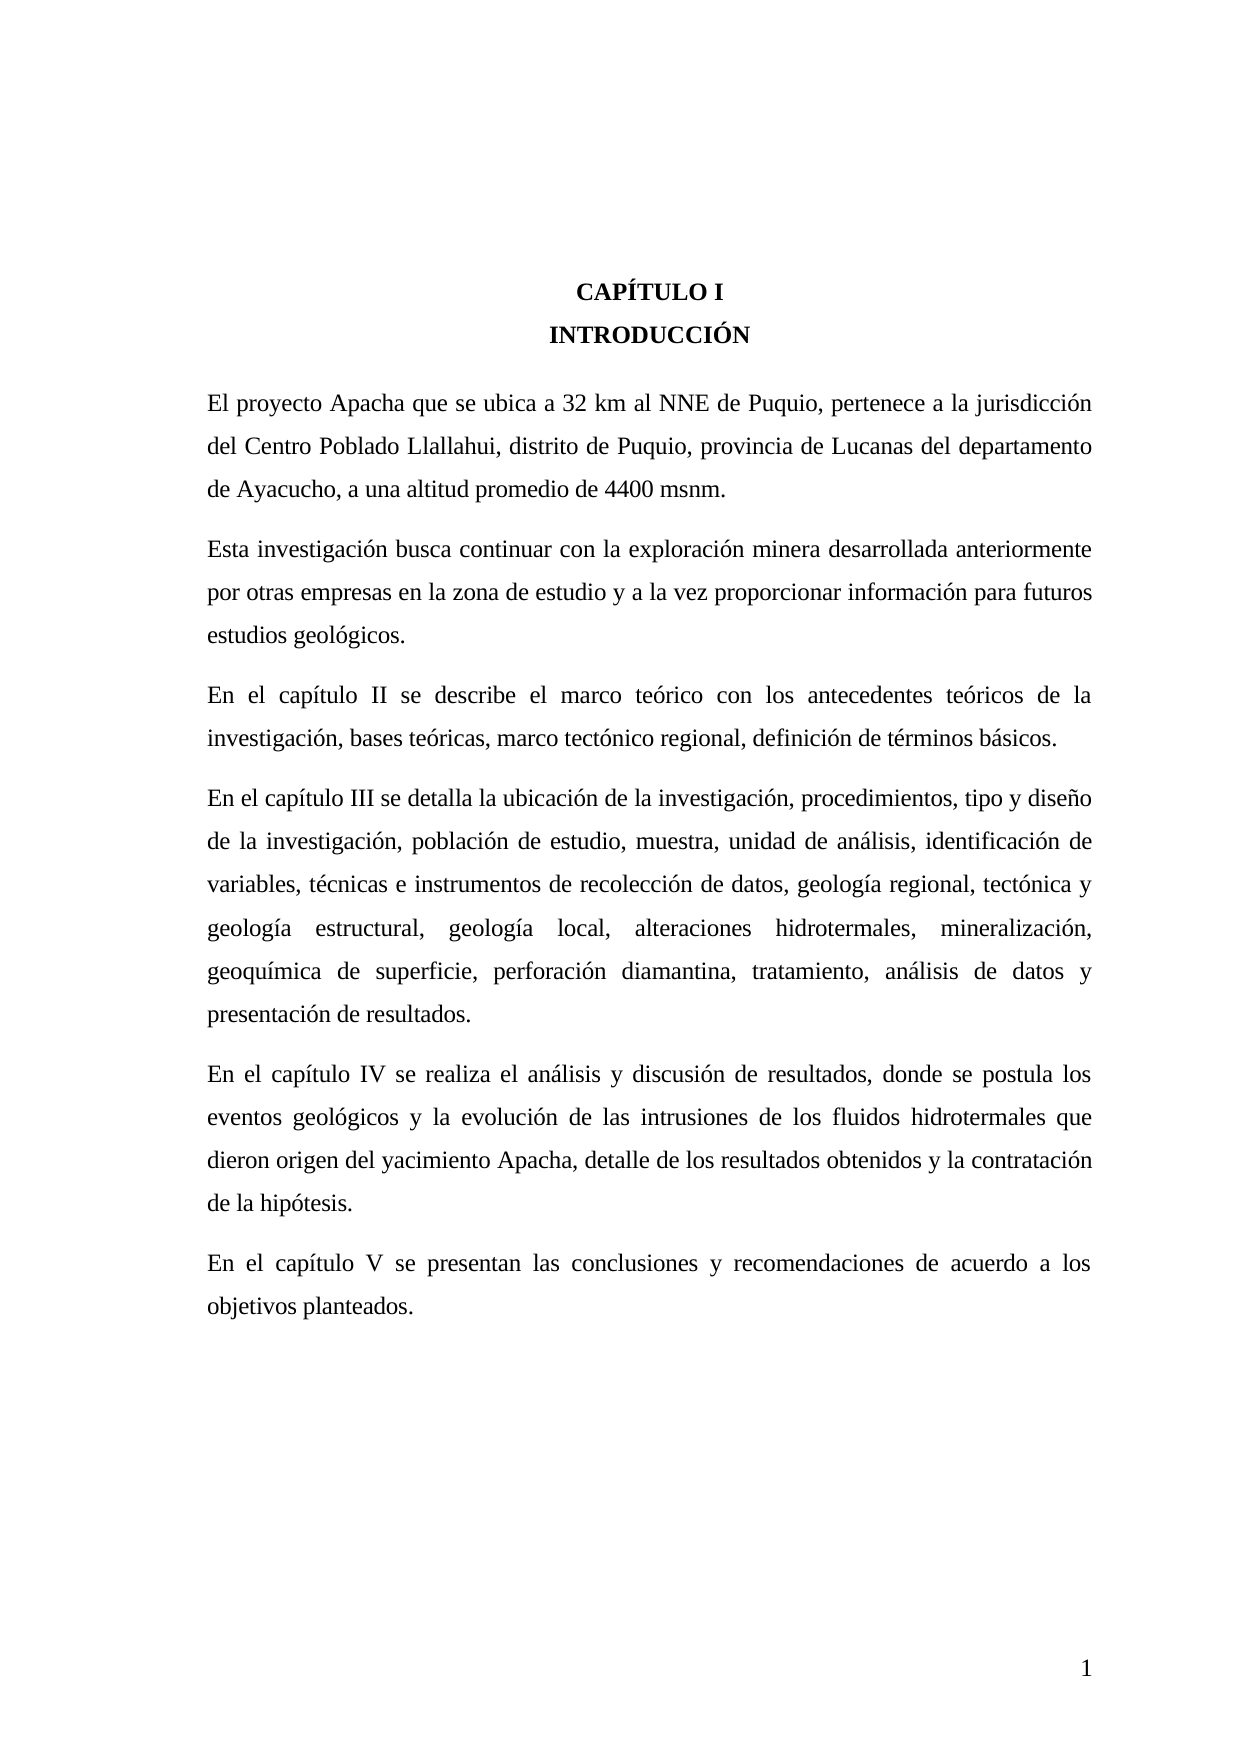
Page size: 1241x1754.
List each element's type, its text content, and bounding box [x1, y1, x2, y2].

subtitle CAPÍTULO I [207, 277, 1092, 306]
text El proyecto Apacha que se ubica a 32 km al NNE de Puquio, pertenece a la jurisdicción del Centro Poblado Llallahui, distrito de Puquio, provincia de Lucanas del departamento de Ayacucho, a una altitud promedio de 4400 msnm. [207, 388, 1092, 503]
text En el capítulo IV se realiza el análisis y discusión de resultados, donde se postula los eventos geológicos y la evolución de las intrusiones de los fluidos hidrotermales que dieron origen del yacimiento Apacha, detalle de los resultados obtenidos y la contratación de la hipótesis. [207, 1059, 1092, 1217]
text En el capítulo II se describe el marco teórico con los antecedentes teóricos de la investigación, bases teóricas, marco tectónico regional, definición de términos básicos. [207, 680, 1092, 752]
text En el capítulo V se presentan las conclusiones y recomendaciones de acuerdo a los objetivos planteados. [207, 1248, 1092, 1320]
text En el capítulo III se detalla la ubicación de la investigación, procedimientos, tipo y diseño de la investigación, población de estudio, muestra, unidad de análisis, identificación de variables, técnicas e instrumentos de recolección de datos, geología regional, tectónica y geología estructural, geología local, alteraciones hidrotermales, mineralización, geoquímica de superficie, perforación diamantina, tratamiento, análisis de datos y presentación de resultados. [207, 783, 1092, 1028]
text Esta investigación busca continuar con la exploración minera desarrollada anteriormente por otras empresas en la zona de estudio y a la vez proporcionar información para futuros estudios geológicos. [207, 534, 1092, 649]
subtitle INTRODUCCIÓN [207, 320, 1092, 349]
